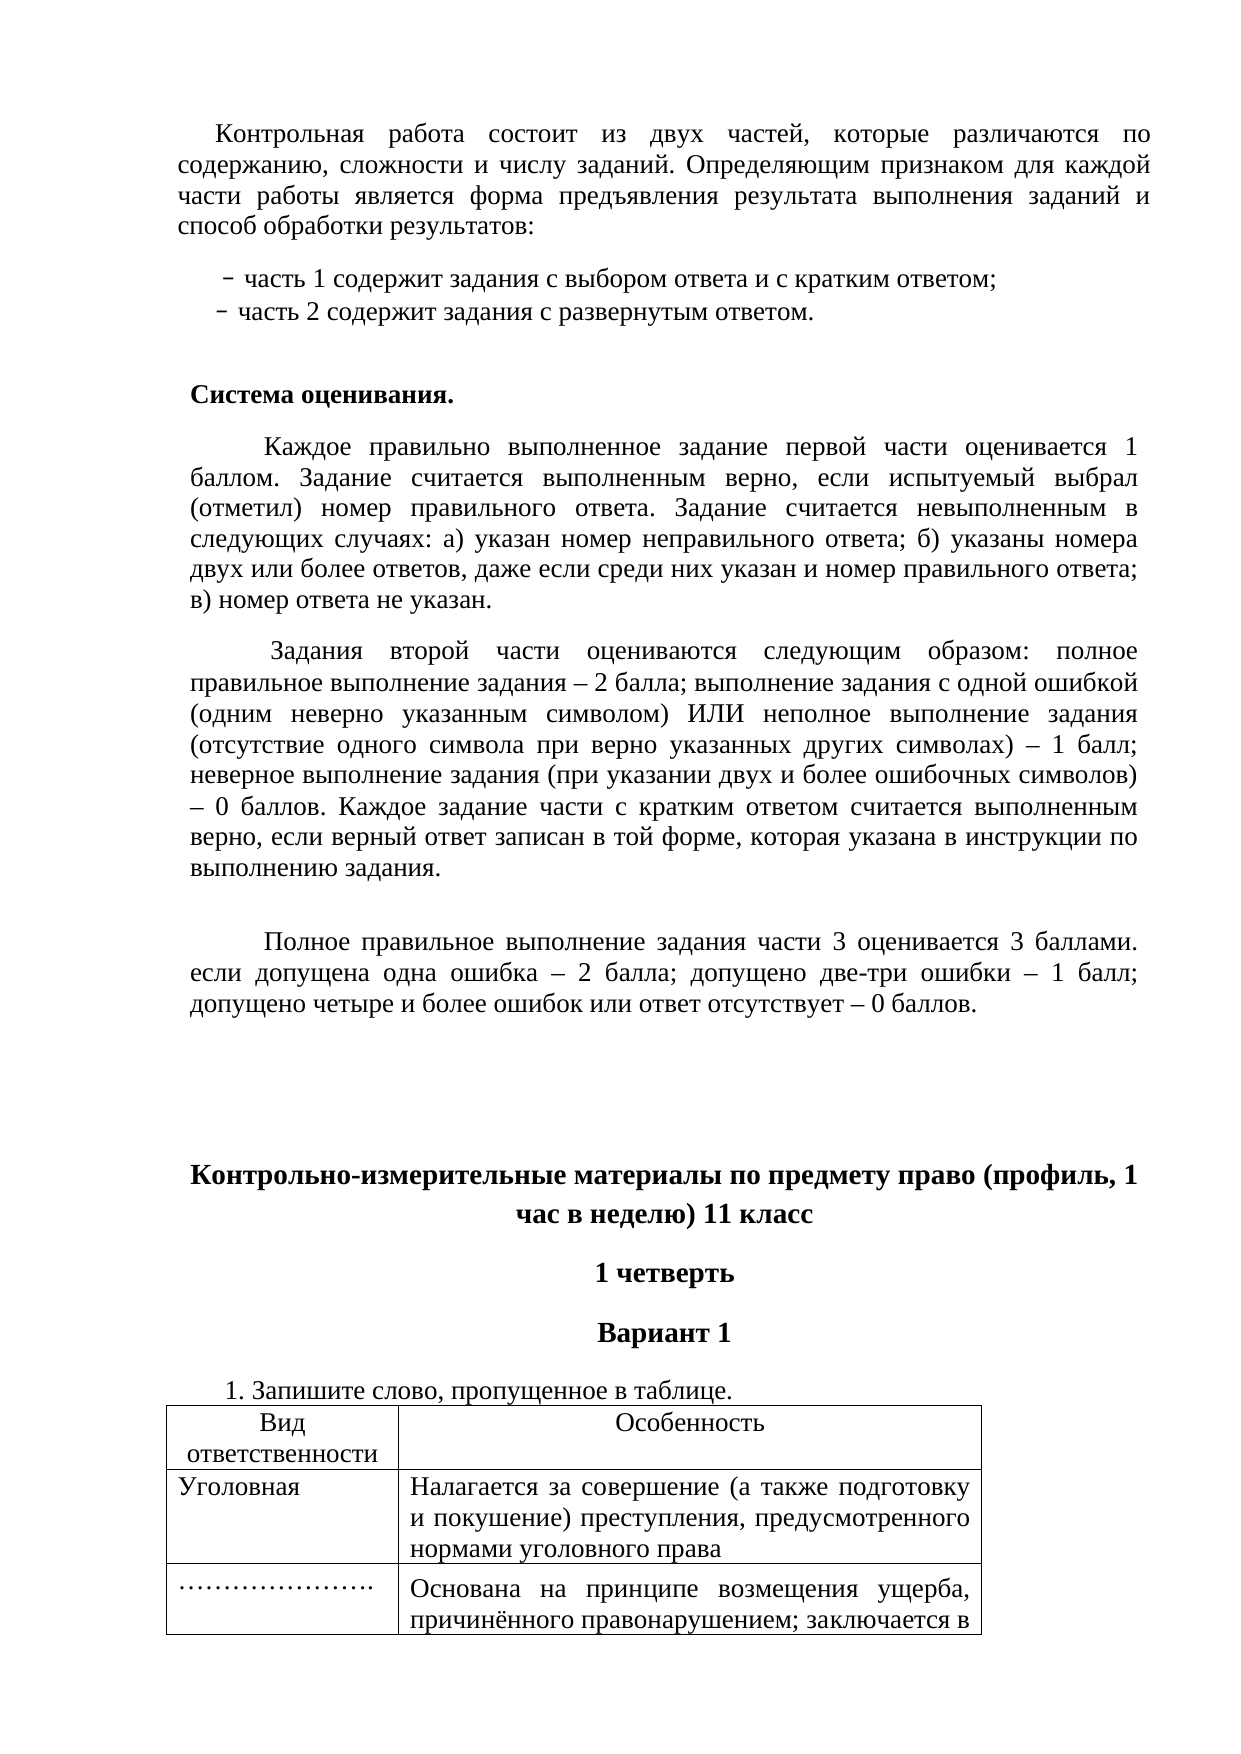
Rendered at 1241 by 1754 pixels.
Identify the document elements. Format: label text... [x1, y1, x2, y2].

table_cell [399, 1564, 981, 1634]
table_cell Налагается за совершение (а также подготовку и покушение) преступления, предусмотренного нормами уголовного права [399, 1470, 981, 1563]
text Полное правильное выполнение задания части 3 оценивается 3 баллами. если допущена одна ошибка – 2 балла; допущено две-три ошибки – 1 балл; допущено четыре и более ошибок или ответ отсутствует – 0 баллов. [190, 926, 1139, 1018]
text Система оценивания. [190, 379, 1152, 410]
table_header Вид ответственности [167, 1406, 398, 1469]
table_header Особенность [399, 1406, 981, 1469]
table_cell Уголовная [167, 1470, 398, 1563]
text Контрольно-измерительные материалы по предмету право (профиль, 1 час в неделю) 11 класс [177, 1157, 1152, 1229]
text Вариант 1 [177, 1315, 1152, 1348]
list часть 1 содержит задания с выбором ответа и с кратким ответом; [221, 261, 1152, 294]
text Каждое правильно выполненное задание первой части оценивается 1 баллом. Задание считается выполненным верно, если испытуемый выбрал (отметил) номер правильного ответа. Задание считается невыполненным в следующих случаях: а) указан номер неправильного ответа; б) указаны номера двух или более ответов, даже если среди них указан и номер правильного ответа; в) номер ответа не указан. [190, 431, 1139, 614]
list часть 2 содержит задания с развернутым ответом. [215, 294, 1152, 327]
table_cell …………………. [167, 1564, 398, 1634]
text Контрольная работа состоит из двух частей, которые различаются по содержанию, сложности и числу заданий. Определяющим признаком для каждой части работы является форма предъявления результата выполнения заданий и способ обработки результатов: [177, 118, 1152, 241]
text 1. Запишите слово, пропущенное в таблице. [177, 1374, 1152, 1405]
text Задания второй части оцениваются следующим образом: полное правильное выполнение задания – 2 балла; выполнение задания с одной ошибкой (одним неверно указанным символом) ИЛИ неполное выполнение задания (отсутствие одного символа при верно указанных других символах) – 1 балл; неверное выполнение задания (при указании двух и более ошибочных символов) – 0 баллов. Каждое задание части с кратким ответом считается выполненным верно, если верный ответ записан в той форме, которая указана в инструкции по выполнению задания. [190, 635, 1139, 883]
text 1 четверть [177, 1255, 1152, 1289]
